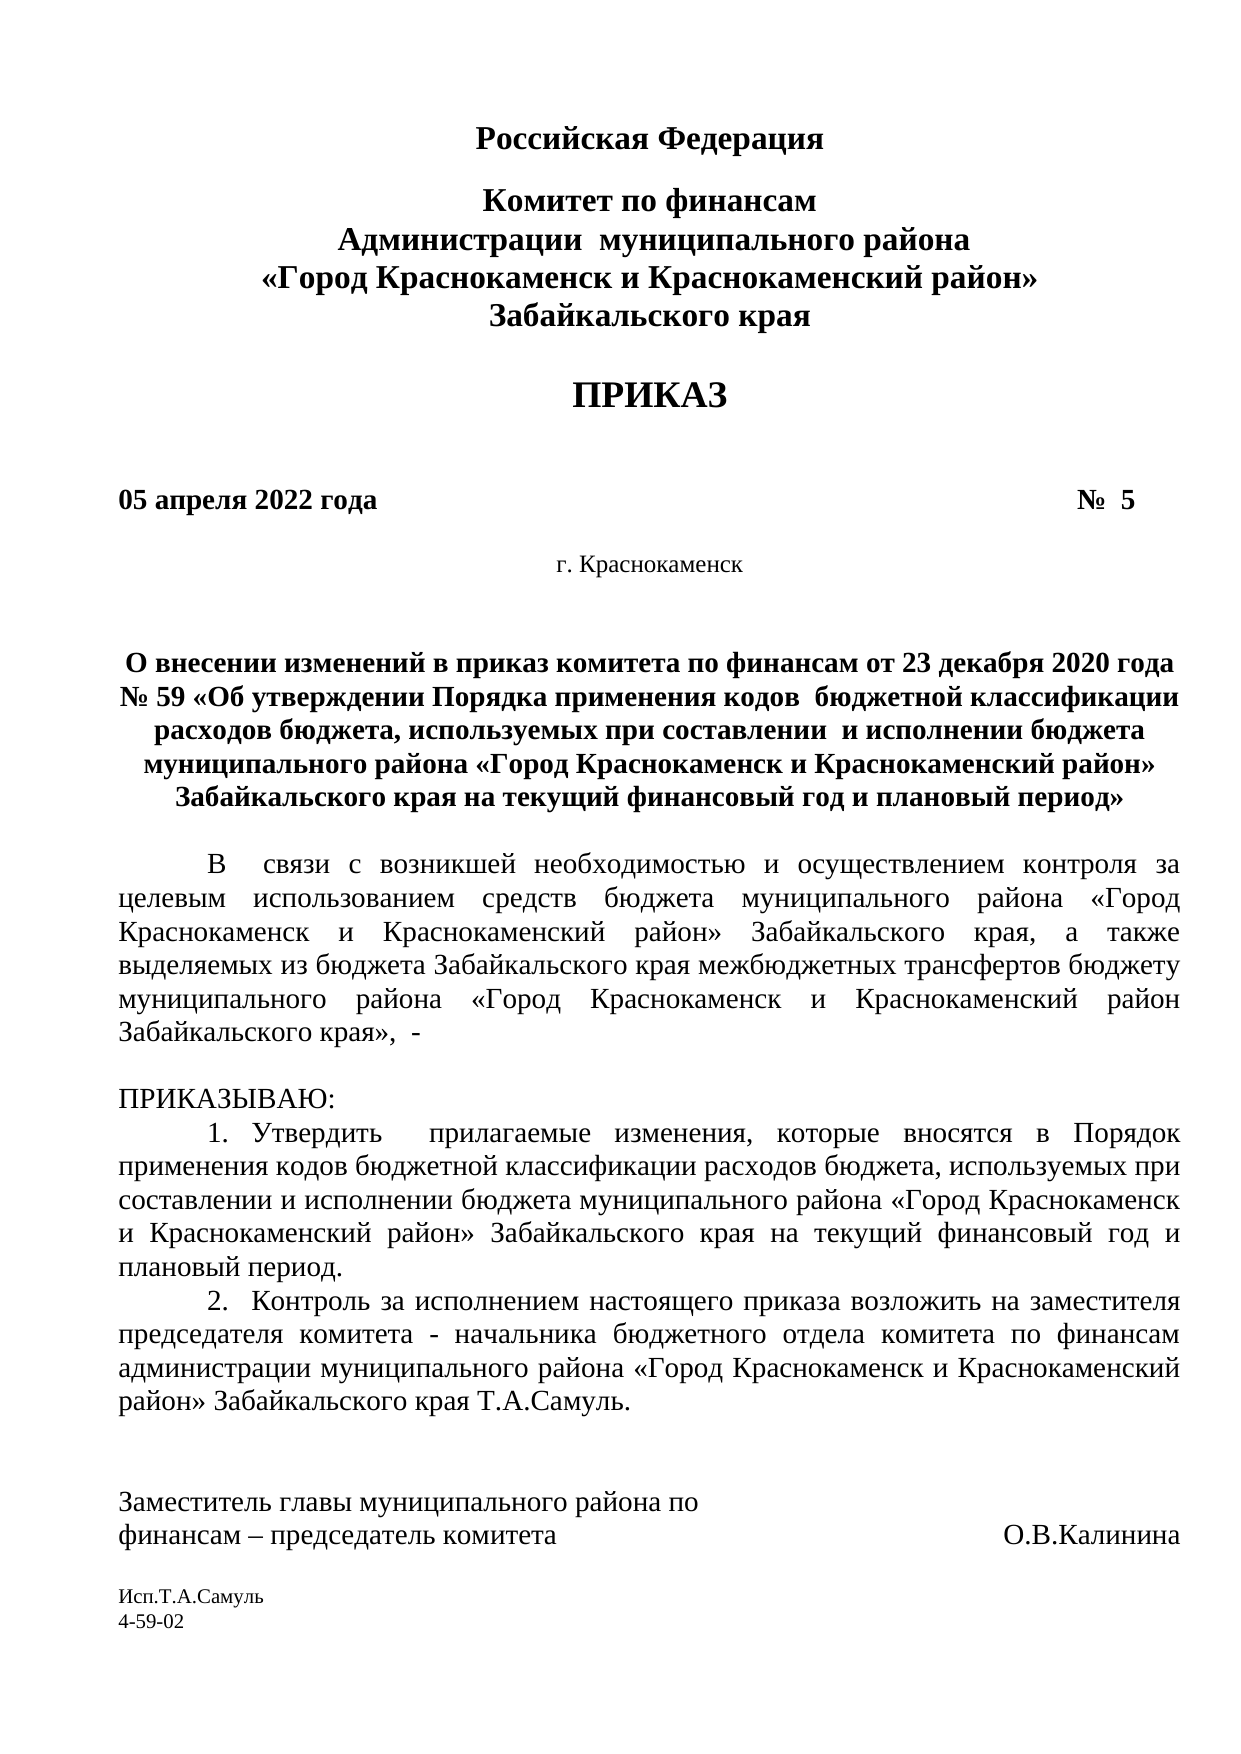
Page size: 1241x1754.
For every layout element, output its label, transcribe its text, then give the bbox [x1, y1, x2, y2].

text финансам – председатель комитета О.В.Калинина [118, 1517, 1181, 1551]
text В связи с возникшей необходимостью и осуществлением контроля за целевым использованием средств бюджета муниципального района «Город Краснокаменск и Краснокаменский район» Забайкальского края, а также выделяемых из бюджета Забайкальского края межбюджетных трансфертов бюджету муниципального района «Город Краснокаменск и Краснокаменский район Забайкальского края», - [118, 847, 1181, 1048]
text О внесении изменений в приказ комитета по финансам от 23 декабря 2020 года № 59 «Об утверждении Порядка применения кодов бюджетной классификации расходов бюджета, используемых при составлении и исполнении бюджета муниципального района «Город Краснокаменск и Краснокаменский район» Забайкальского края на текущий финансовый год и плановый период» [118, 645, 1181, 813]
text Заместитель главы муниципального района по [118, 1484, 1181, 1517]
text 4-59-02 [118, 1608, 1181, 1633]
text Администрации муниципального района [118, 219, 1181, 257]
text ПРИКАЗ [118, 372, 1181, 415]
text «Город Краснокаменск и Краснокаменский район» [118, 257, 1181, 296]
text Исп.Т.А.Самуль [118, 1584, 1181, 1608]
list Контроль за исполнением настоящего приказа возложить на заместителя председателя комитета - начальника бюджетного отдела комитета по финансам администрации муниципального района «Город Краснокаменск и Краснокаменский район» Забайкальского края Т.А.Самуль. [118, 1283, 1181, 1417]
text Комитет по финансам [118, 181, 1181, 219]
text г. Краснокаменск [118, 549, 1181, 578]
text Забайкальского края [118, 296, 1181, 334]
text ПРИКАЗЫВАЮ: [118, 1081, 1181, 1115]
text Российская Федерация [118, 118, 1181, 156]
text 05 апреля 2022 года № 5 [118, 482, 1181, 516]
list Утвердить прилагаемые изменения, которые вносятся в Порядок применения кодов бюджетной классификации расходов бюджета, используемых при составлении и исполнении бюджета муниципального района «Город Краснокаменск и Краснокаменский район» Забайкальского края на текущий финансовый год и плановый период. [118, 1115, 1181, 1283]
